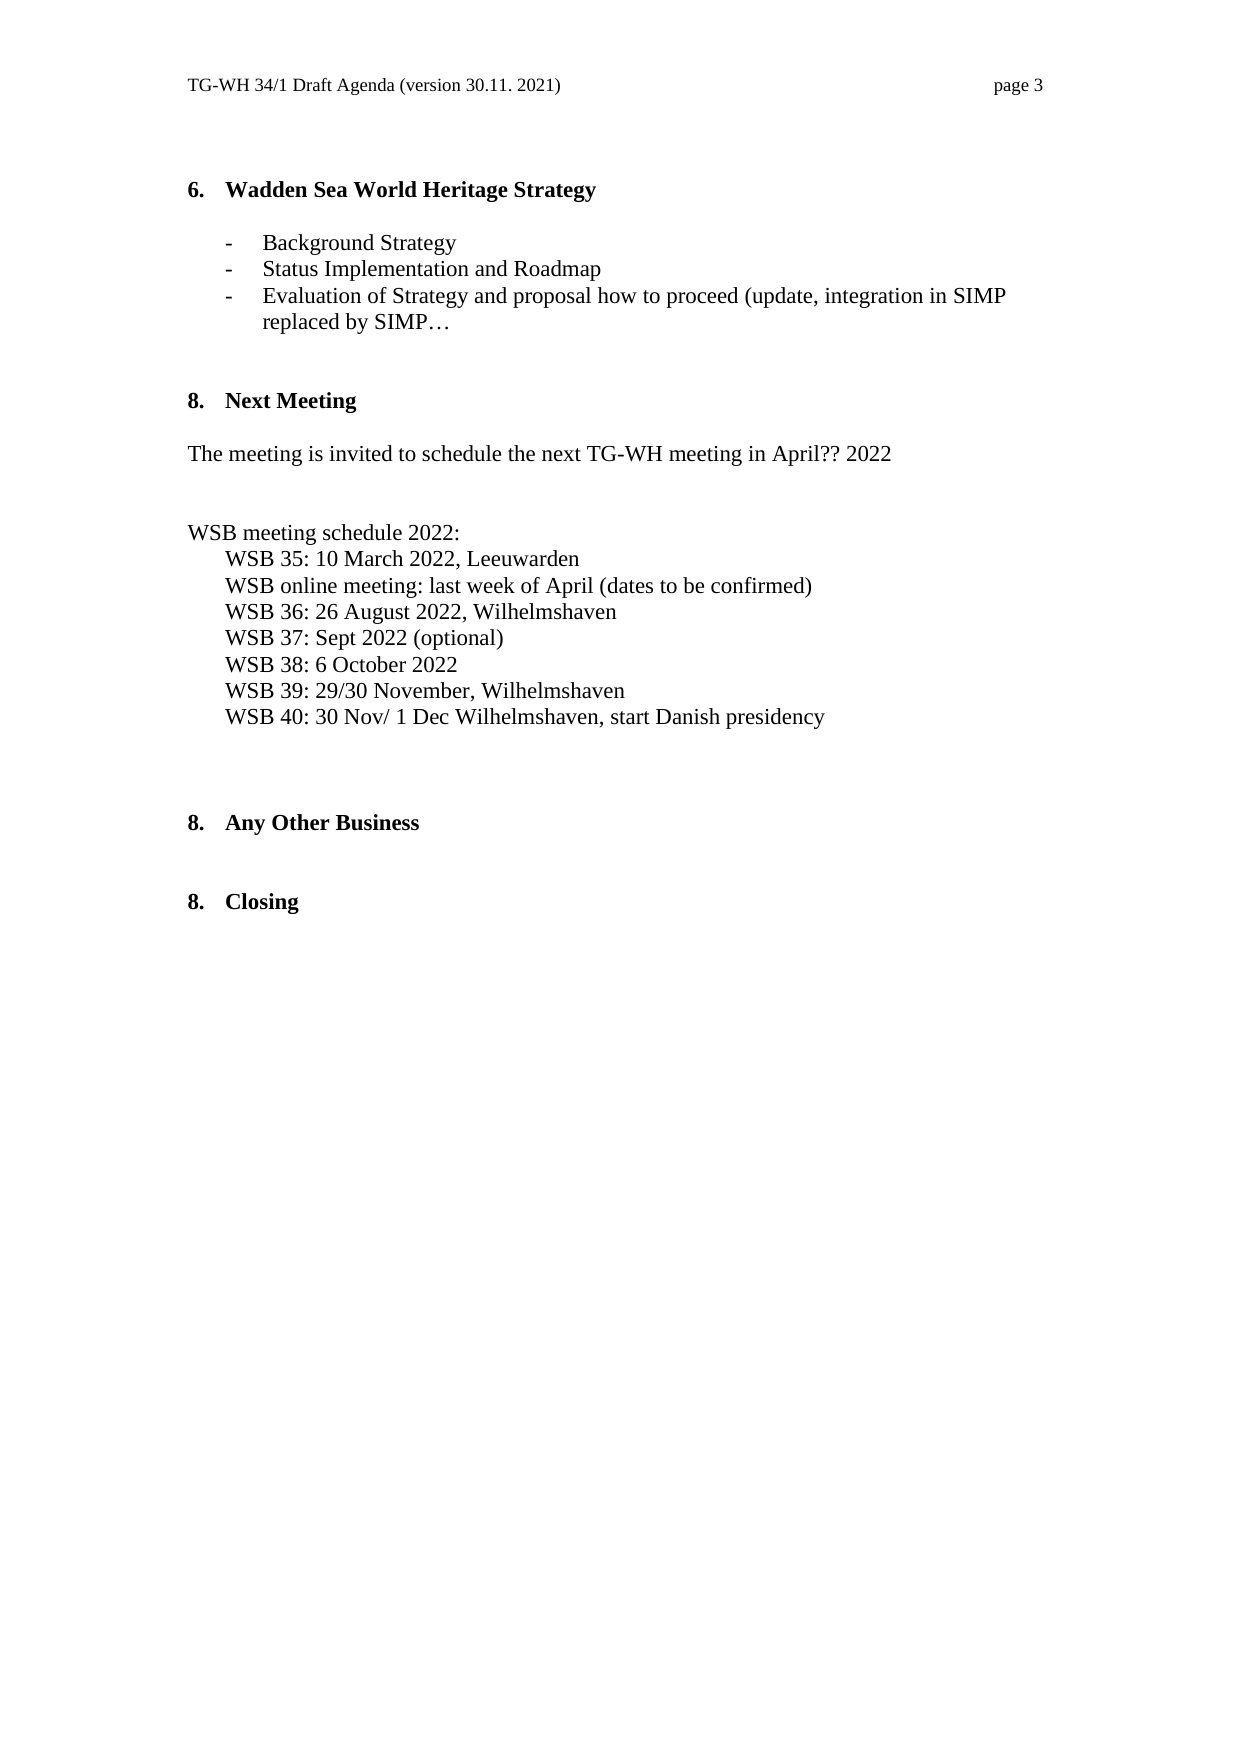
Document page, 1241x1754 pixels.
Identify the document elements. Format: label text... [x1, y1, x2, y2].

text WSB 37: Sept 2022 (optional) [225, 624, 1053, 651]
text 8. Any Other Business [187, 809, 1053, 835]
text The meeting is invited to schedule the next TG-WH meeting in April?? 2022 [187, 440, 1053, 466]
list Evaluation of Strategy and proposal how to proceed (update, integration in SIMP replaced by SIMP… [225, 282, 1053, 334]
list Background Strategy [225, 229, 1053, 255]
text 8. Closing [187, 888, 1053, 914]
text 6. Wadden Sea World Heritage Strategy [187, 176, 1053, 203]
text 8. Next Meeting [187, 387, 1053, 413]
text WSB 39: 29/30 November, Wilhelmshaven [225, 677, 1053, 703]
text WSB online meeting: last week of April (dates to be confirmed) [225, 572, 1053, 598]
list Status Implementation and Roadmap [225, 255, 1053, 282]
text WSB 40: 30 Nov/ 1 Dec Wilhelmshaven, start Danish presidency [225, 703, 1053, 730]
text WSB 36: 26 August 2022, Wilhelmshaven [225, 598, 1053, 624]
text WSB 38: 6 October 2022 [225, 651, 1053, 677]
text WSB meeting schedule 2022: [187, 519, 1053, 545]
text WSB 35: 10 March 2022, Leeuwarden [225, 545, 1053, 572]
